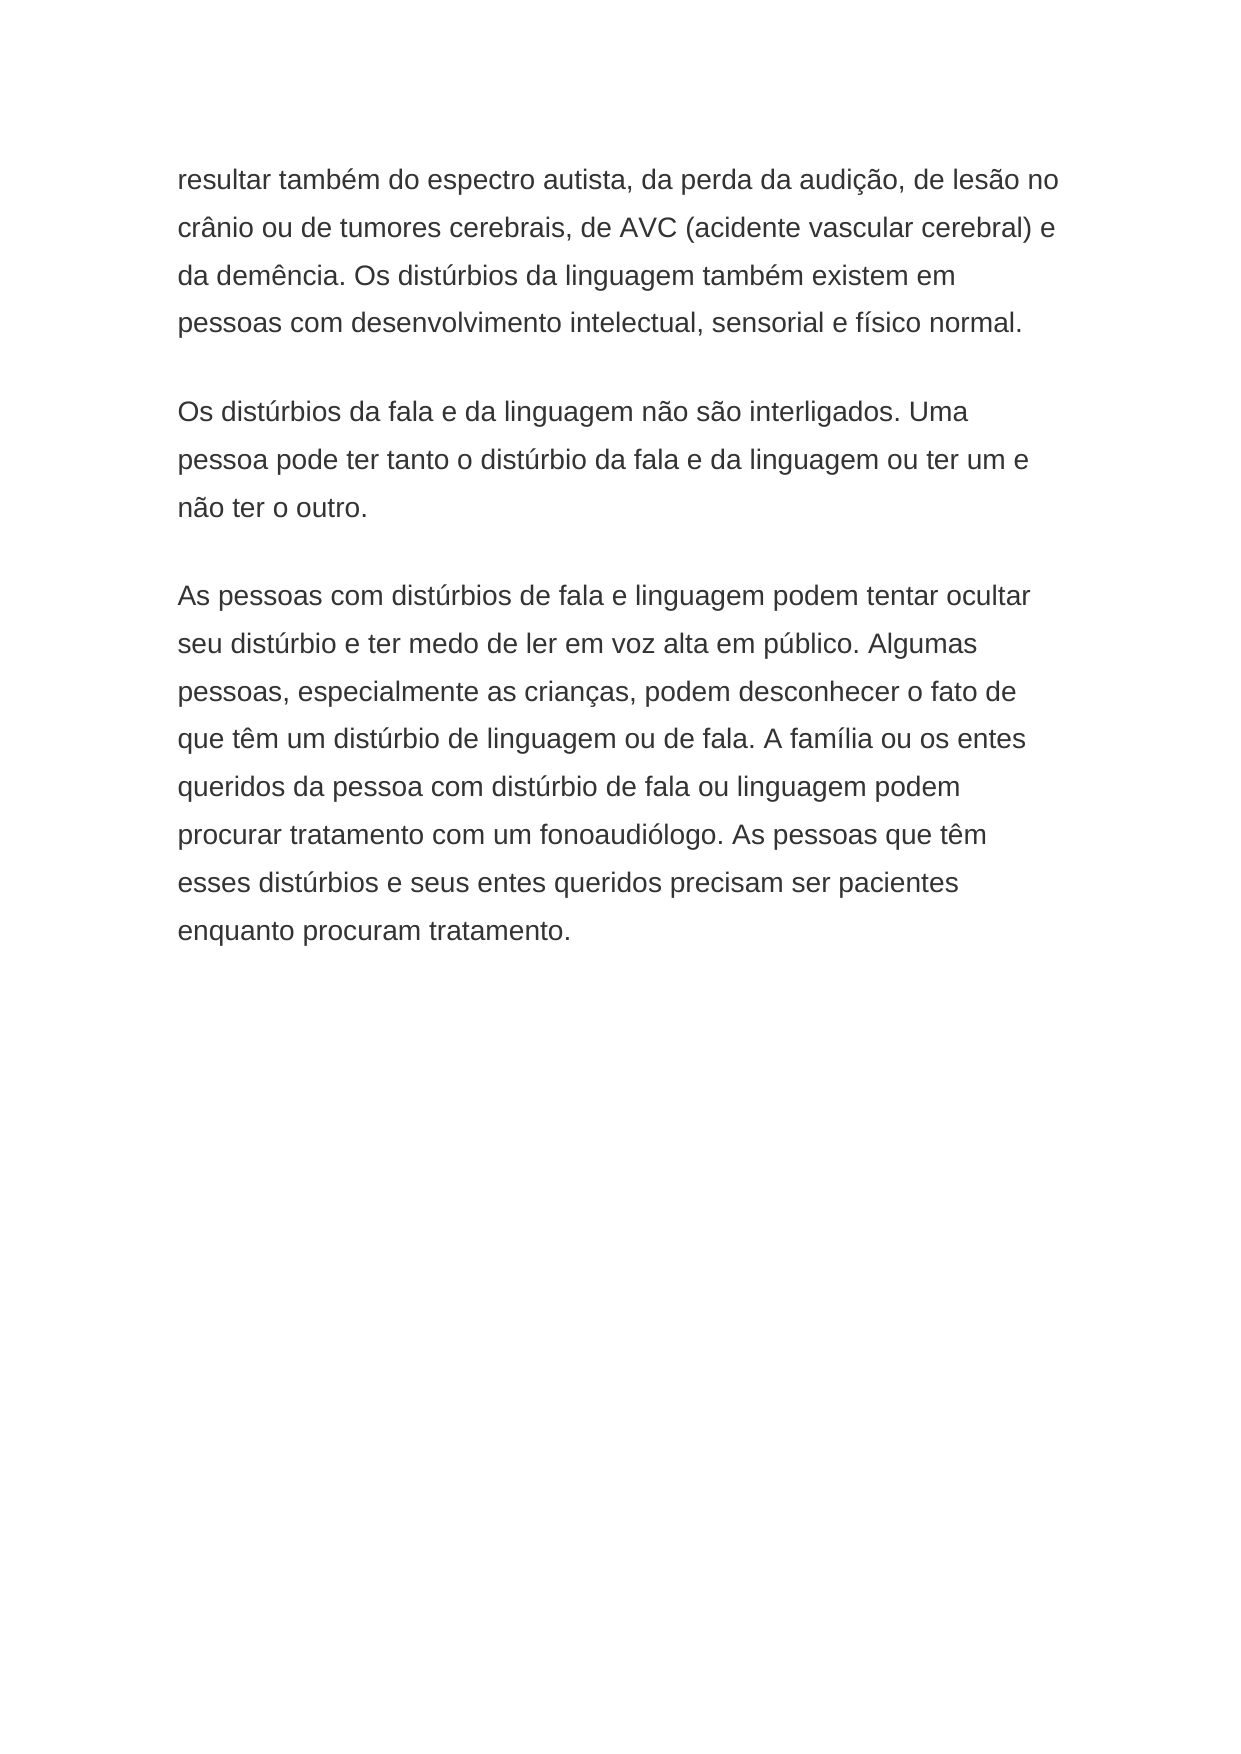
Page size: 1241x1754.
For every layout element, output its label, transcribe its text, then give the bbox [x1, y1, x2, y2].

text As pessoas com distúrbios de fala e linguagem podem tentar ocultar seu distúrbio e ter medo de ler em voz alta em público. Algumas pessoas, especialmente as crianças, podem desconhecer o fato de que têm um distúrbio de linguagem ou de fala. A família ou os entes queridos da pessoa com distúrbio de fala ou linguagem podem procurar tratamento com um fonoaudiólogo. As pessoas que têm esses distúrbios e seus entes queridos precisam ser pacientes enquanto procuram tratamento. [177, 563, 1063, 946]
text Os distúrbios da fala e da linguagem não são interligados. Uma pessoa pode ter tanto o distúrbio da fala e da linguagem ou ter um e não ter o outro. [177, 379, 1063, 523]
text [177, 148, 1063, 339]
